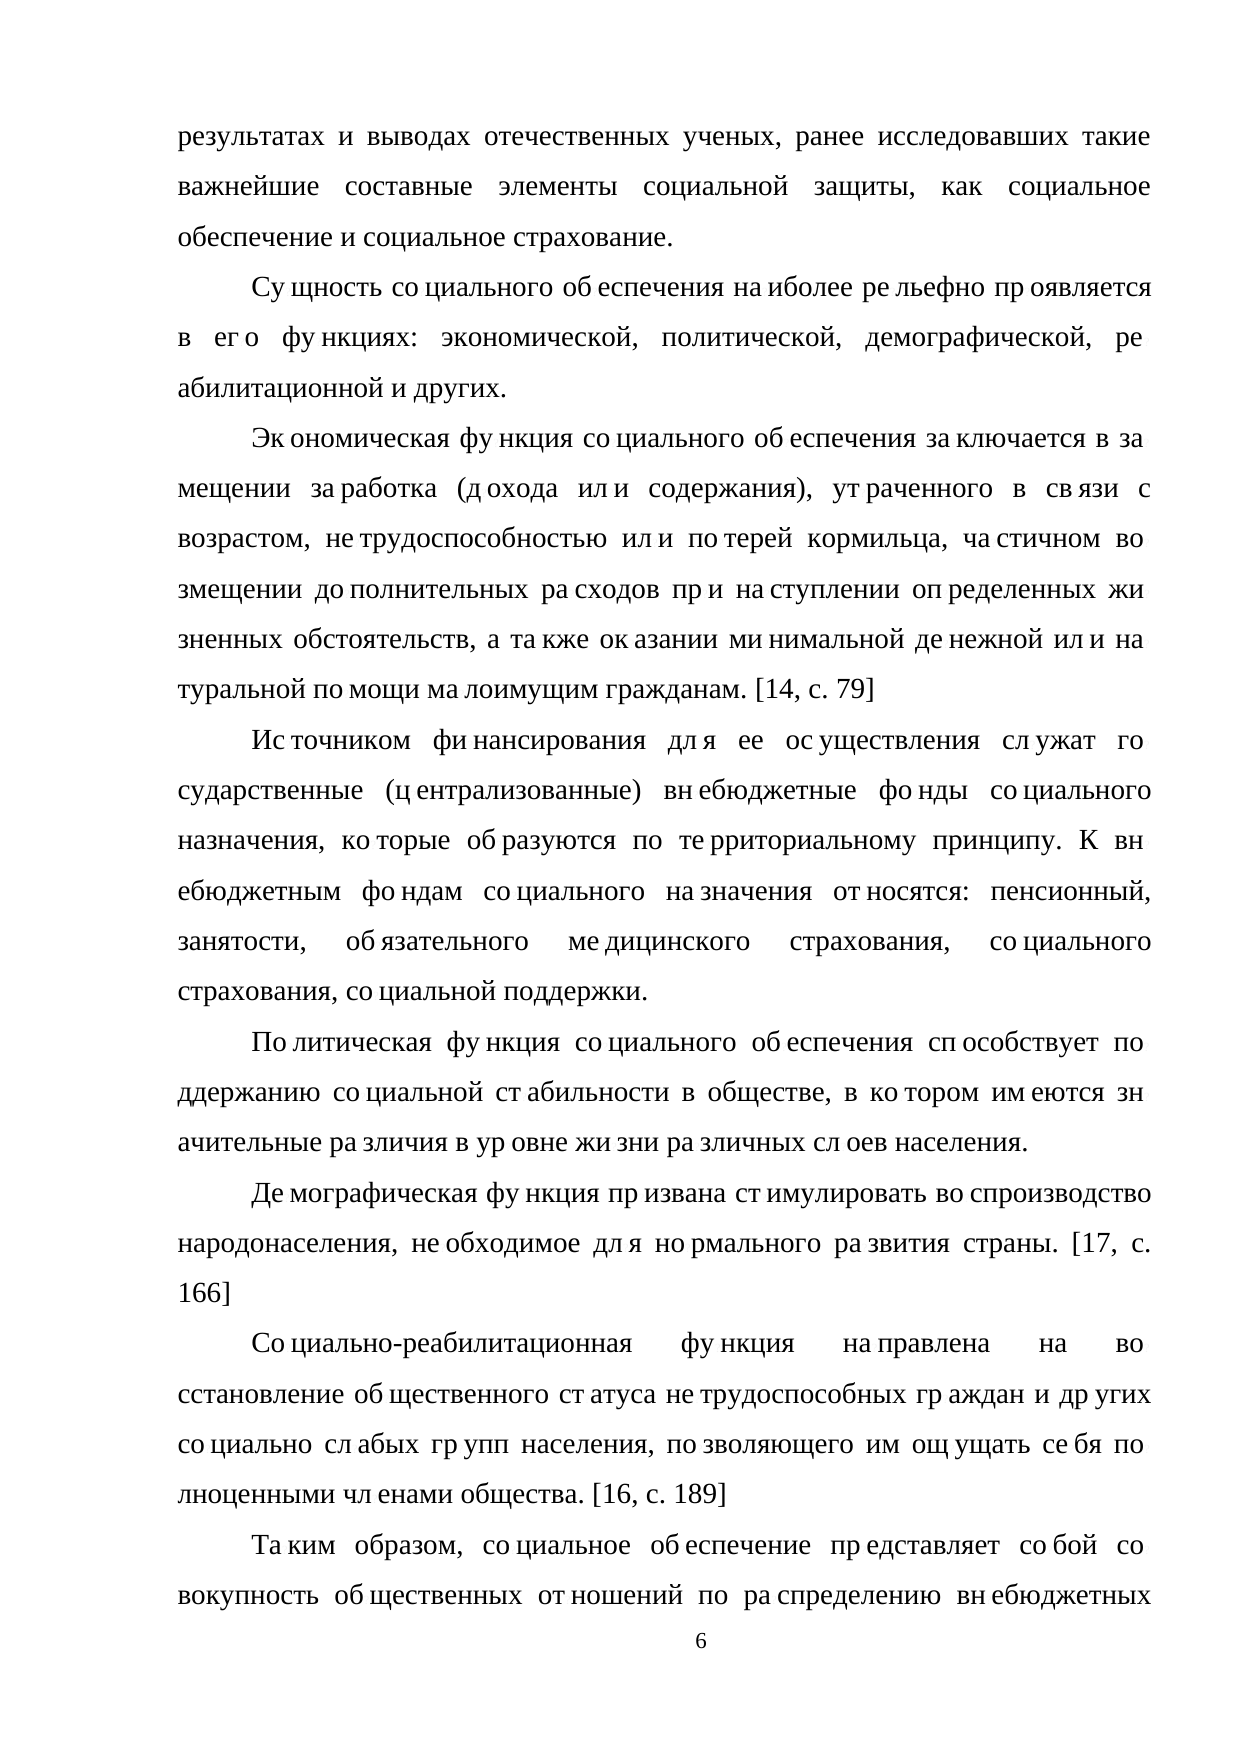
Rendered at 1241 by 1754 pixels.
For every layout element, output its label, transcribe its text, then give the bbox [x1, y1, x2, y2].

text Эк?ономическая фу?нкция со?циального об?еспечения за?ключается в за?мещении за?работка (д?охода ил?и содержания), ут?раченного в св?язи с возрастом, не?трудоспособностью ил?и по?терей кормильца, ча?стичном во?змещении до?полнительных ра?сходов пр?и на?ступлении оп?ределенных жи?зненных обстоятельств, а та?кже ок?азании ми?нимальной де?нежной ил?и на?туральной по?мощи ма?лоимущим гражданам. [14, c. 79] [177, 420, 1152, 705]
text Ис?точником фи?нансирования дл?я ее ос?уществления сл?ужат го?сударственные (ц?ентрализованные) вн?ебюджетные фо?нды со?циального назначения, ко?торые об?разуются по те?рриториальному принципу. К вн?ебюджетным фо?ндам со?циального на?значения от?носятся: пенсионный, занятости, об?язательного ме?дицинского страхования, со?циального страхования, со?циальной поддержки. [177, 722, 1152, 1007]
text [177, 118, 1152, 252]
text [177, 1527, 1152, 1611]
text Со?циально-реабилитационная фу?нкция на?правлена на во?сстановление об?щественного ст?атуса не?трудоспособных гр?аждан и др?угих со?циально сл?абых гр?упп населения, по?зволяющего им ощ?ущать се?бя по?лноценными чл?енами общества. [16, c. 189] [177, 1326, 1152, 1510]
text Су?щность со?циального об?еспечения на?иболее ре?льефно пр?оявляется в ег?о фу?нкциях: экономической, политической, демографической, ре?абилитационной и других. [177, 269, 1152, 403]
text Де?мографическая фу?нкция пр?извана ст?имулировать во?спроизводство народонаселения, не?обходимое дл?я но?рмального ра?звития страны. [17, c. 166] [177, 1175, 1152, 1309]
text По?литическая фу?нкция со?циального об?еспечения сп?особствует по?ддержанию со?циальной ст?абильности в обществе, в ко?тором им?еются зн?ачительные ра?зличия в ур?овне жи?зни ра?зличных сл?оев населения. [177, 1024, 1152, 1158]
